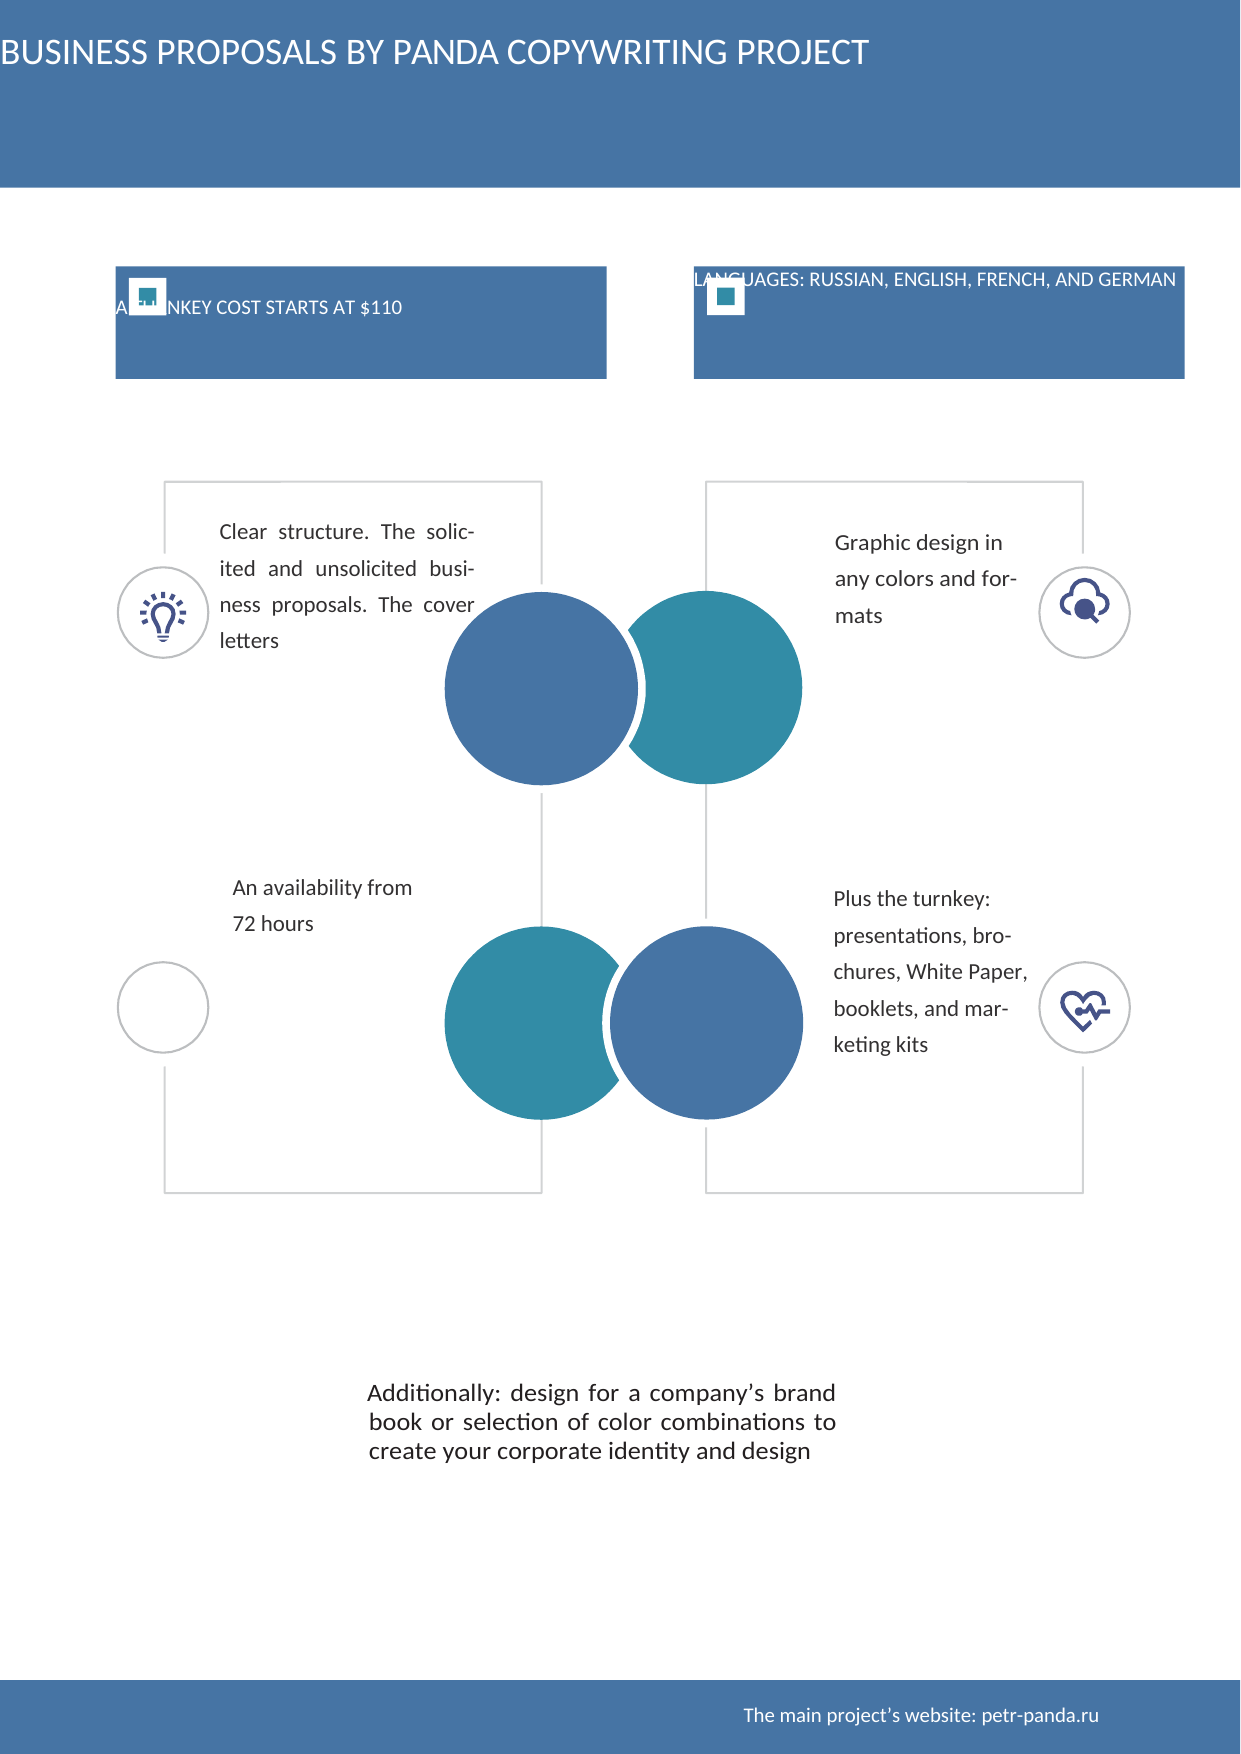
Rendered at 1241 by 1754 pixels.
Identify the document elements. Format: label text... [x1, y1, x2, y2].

text Graphic design in any colors and for- mats [834, 528, 1036, 629]
text An availability from 72 hours [232, 873, 432, 938]
text Additionally: design for a company’s brand book or selection of color combinations to create your corporate identity and design [367, 1378, 837, 1466]
text Plus the turnkey: [833, 884, 1240, 912]
text presentations, bro- chures, White Paper, booklets, and mar- keting kits [833, 921, 1064, 1058]
text Clear structure. The solic- ited and unsolicited busi- ness proposals. The cover letters [219, 517, 475, 654]
